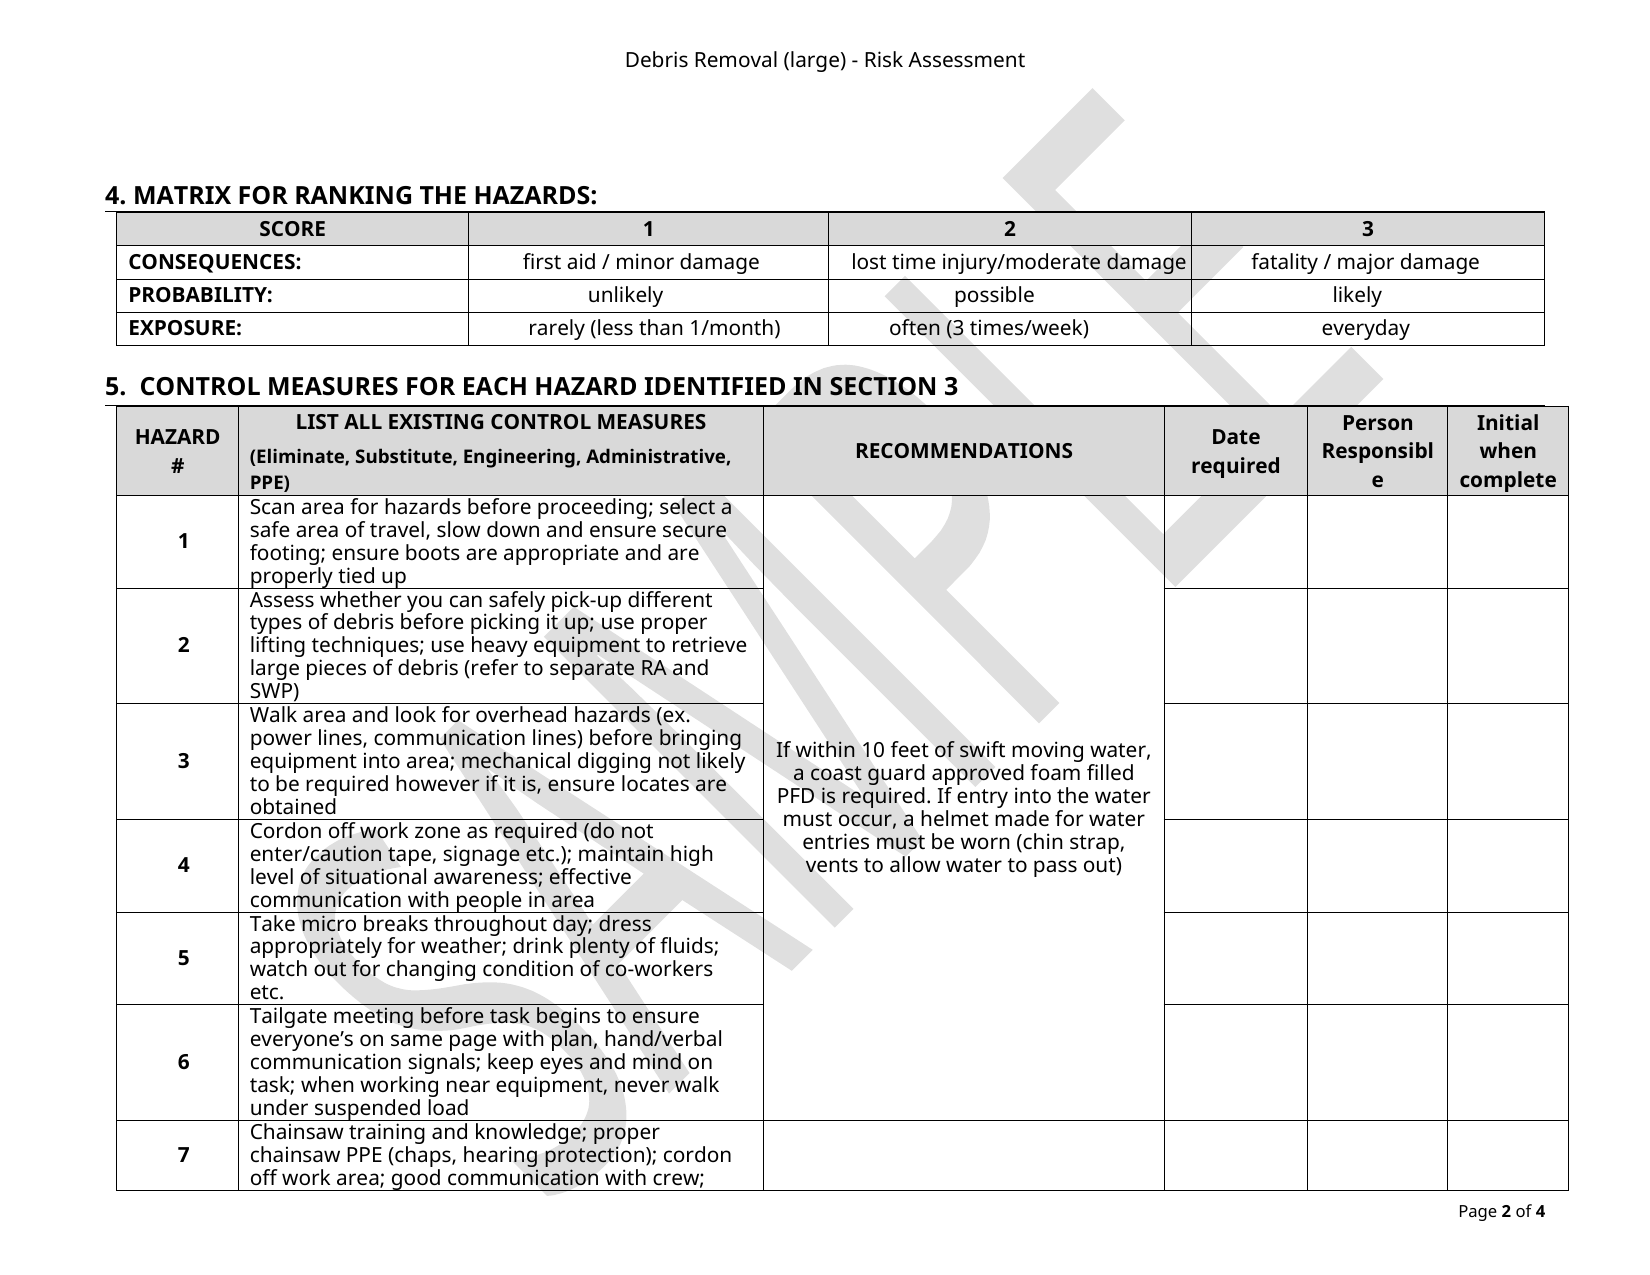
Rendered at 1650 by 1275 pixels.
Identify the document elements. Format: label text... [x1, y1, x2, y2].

table_cell possible [829, 280, 1191, 312]
table_cell fatality / major damage [1192, 246, 1544, 278]
table_cell [117, 1005, 238, 1120]
table_cell [1165, 913, 1307, 1004]
table_header Date required [1165, 407, 1307, 495]
table_cell [1165, 1121, 1307, 1190]
table_cell [1165, 589, 1307, 703]
table_cell lost time injury/moderate damage [829, 246, 1191, 278]
table_header SCORE [117, 213, 468, 245]
table_cell Scan area for hazards before proceeding; select a safe area of travel, slow down and ensure secure footing; ensure boots are appropriate and are properly tied up [239, 496, 763, 588]
table_cell [1308, 704, 1447, 819]
table_cell [117, 1121, 238, 1190]
table_cell Tailgate meeting before task begins to ensure everyone’s on same page with plan, hand/verbal communication signals; keep eyes and mind on task; when working near equipment, never walk under suspended load [239, 1005, 763, 1120]
table_cell [1308, 913, 1447, 1004]
table_cell [1308, 1121, 1447, 1190]
table_header HAZARD # [117, 407, 238, 495]
table_cell [1308, 820, 1447, 912]
table_cell [1448, 589, 1568, 703]
text 4. MATRIX FOR RANKING THE HAZARDS: [105, 186, 1545, 211]
table_cell [1448, 1005, 1568, 1120]
table_cell [1308, 1005, 1447, 1120]
table_cell Walk area and look for overhead hazards (ex. power lines, communication lines) before bringing equipment into area; mechanical digging not likely to be required however if it is, ensure locates are obtained [239, 704, 763, 819]
table_header Person Responsible [1308, 407, 1447, 495]
table_cell Chainsaw training and knowledge; proper chainsaw PPE (chaps, hearing protection); cordon off work area; good communication with crew; [239, 1121, 763, 1190]
table_header 3 [1192, 213, 1544, 245]
table_cell likely [1192, 280, 1544, 312]
table_cell [1165, 704, 1307, 819]
table_header 1 [469, 213, 828, 245]
table_cell [117, 820, 238, 912]
table_cell unlikely [469, 280, 828, 312]
table_cell [1448, 913, 1568, 1004]
table_cell [1165, 820, 1307, 912]
table_header Initial when complete [1448, 407, 1568, 495]
table_cell [117, 913, 238, 1004]
table_cell Cordon off work zone as required (do not enter/caution tape, signage etc.); maintain high level of situational awareness; effective communication with people in area [239, 820, 763, 912]
table_cell first aid / minor damage [469, 246, 828, 278]
table_cell [1448, 496, 1568, 588]
table_cell [1165, 1005, 1307, 1120]
text 5. CONTROL MEASURES FOR EACH HAZARD IDENTIFIED IN SECTION 3 [105, 369, 1545, 405]
table_cell often (3 times/week) [829, 313, 1191, 345]
table_cell [1448, 820, 1568, 912]
table_cell [1308, 589, 1447, 703]
table_cell [764, 1121, 1164, 1190]
table_cell [117, 704, 238, 819]
table_header 2 [829, 213, 1191, 245]
table_cell Take micro breaks throughout day; dress appropriately for weather; drink plenty of fluids; watch out for changing condition of co-workers etc. [239, 913, 763, 1004]
table_cell everyday [1192, 313, 1544, 345]
table_cell [1448, 704, 1568, 819]
table_cell EXPOSURE: [117, 313, 468, 345]
table_cell [1448, 1121, 1568, 1190]
table_cell [117, 496, 238, 588]
table_cell CONSEQUENCES: [117, 246, 468, 278]
table_cell rarely (less than 1/month) [469, 313, 828, 345]
table_cell [117, 589, 238, 703]
table_cell [1165, 496, 1307, 588]
table_header LIST ALL EXISTING CONTROL MEASURES (Eliminate, Substitute, Engineering, Administrative, PPE) [239, 407, 763, 495]
table_cell If within 10 feet of swift moving water, a coast guard approved foam filled PFD is required. If entry into the water must occur, a helmet made for water entries must be worn (chin strap, vents to allow water to pass out) [764, 496, 1164, 1120]
table_cell [1308, 496, 1447, 588]
table_cell PROBABILITY: [117, 280, 468, 312]
table_header RECOMMENDATIONS [764, 407, 1164, 495]
table_cell Assess whether you can safely pick-up different types of debris before picking it up; use proper lifting techniques; use heavy equipment to retrieve large pieces of debris (refer to separate RA and SWP) [239, 589, 763, 703]
